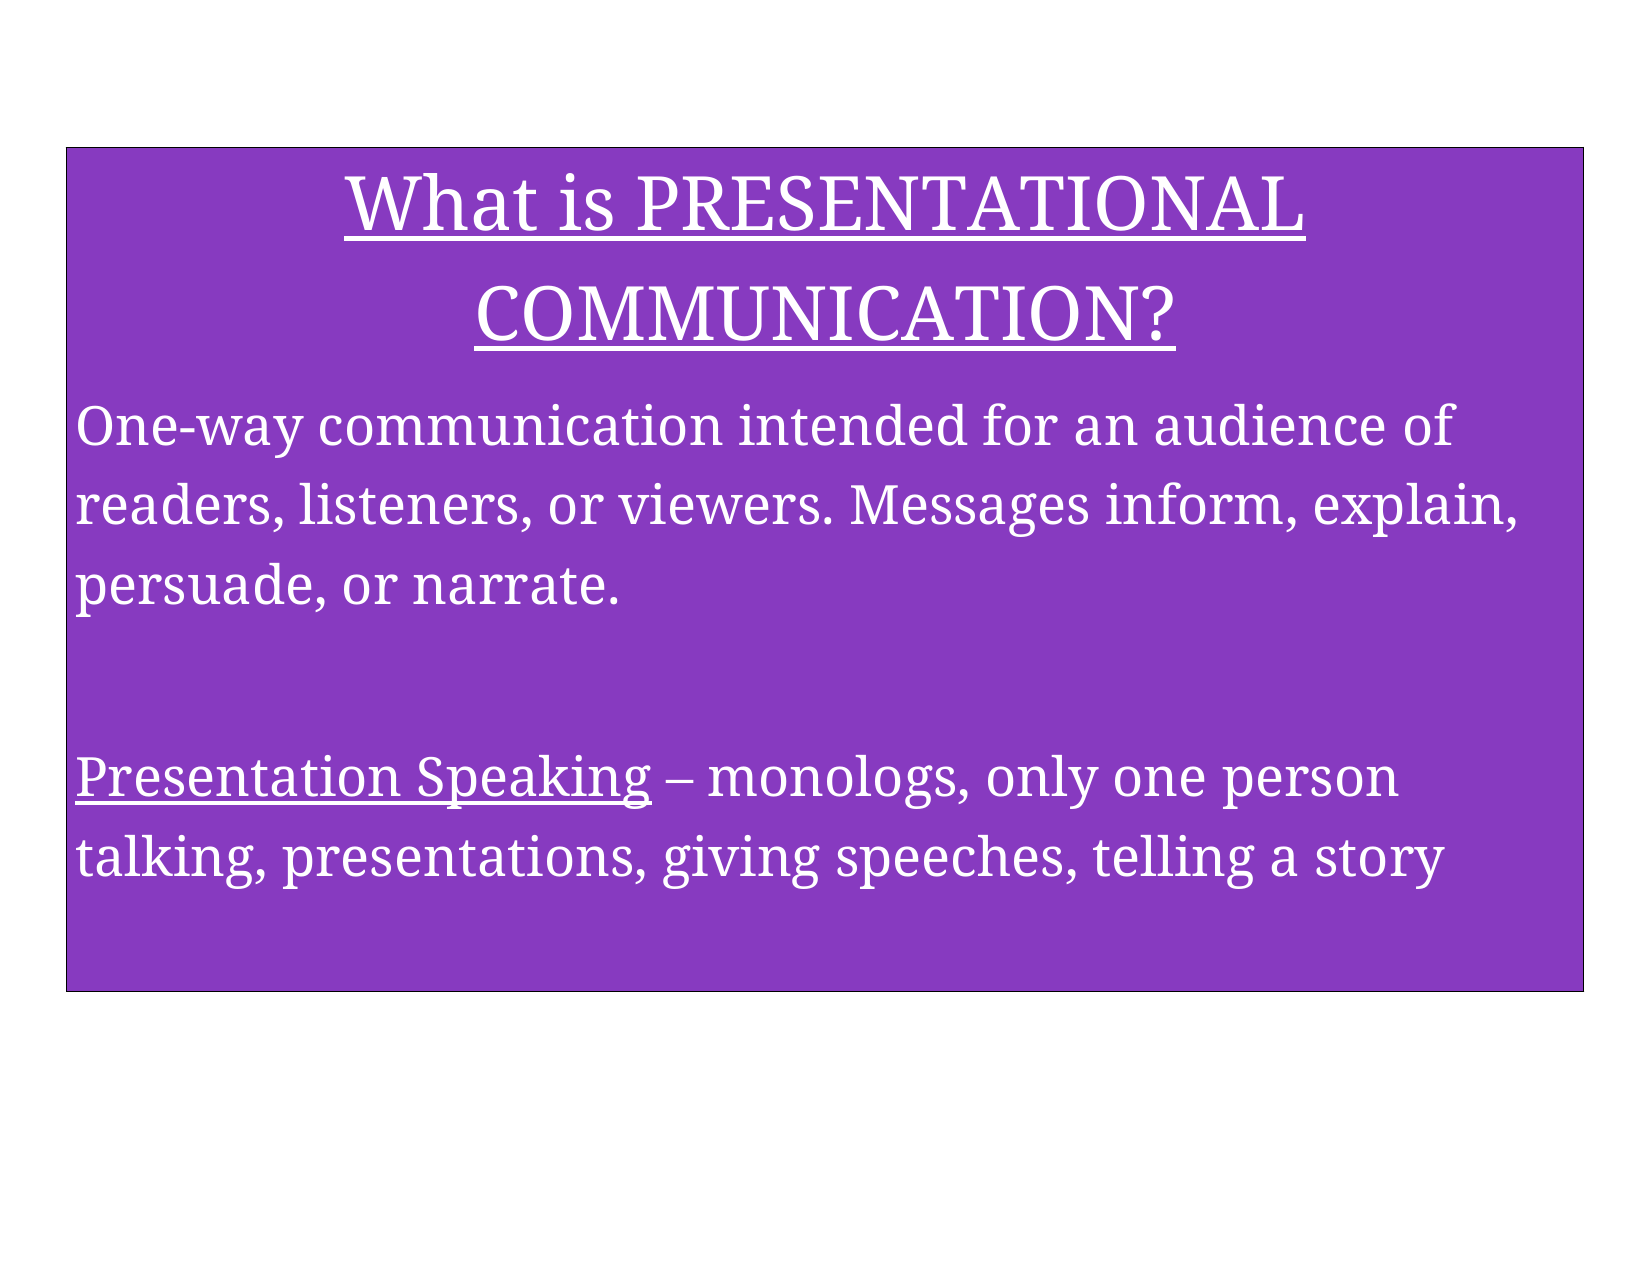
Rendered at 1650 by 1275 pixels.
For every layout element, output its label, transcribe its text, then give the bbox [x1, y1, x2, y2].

text One-way communication intended for an audience of readers, listeners, or viewers. Messages inform, explain, persuade, or narrate. [67, 384, 1583, 620]
text Presentation Speaking – monologs, only one person talking, presentations, giving speeches, telling a story [67, 736, 1583, 892]
text What is PRESENTATIONAL COMMUNICATION? [67, 148, 1583, 362]
